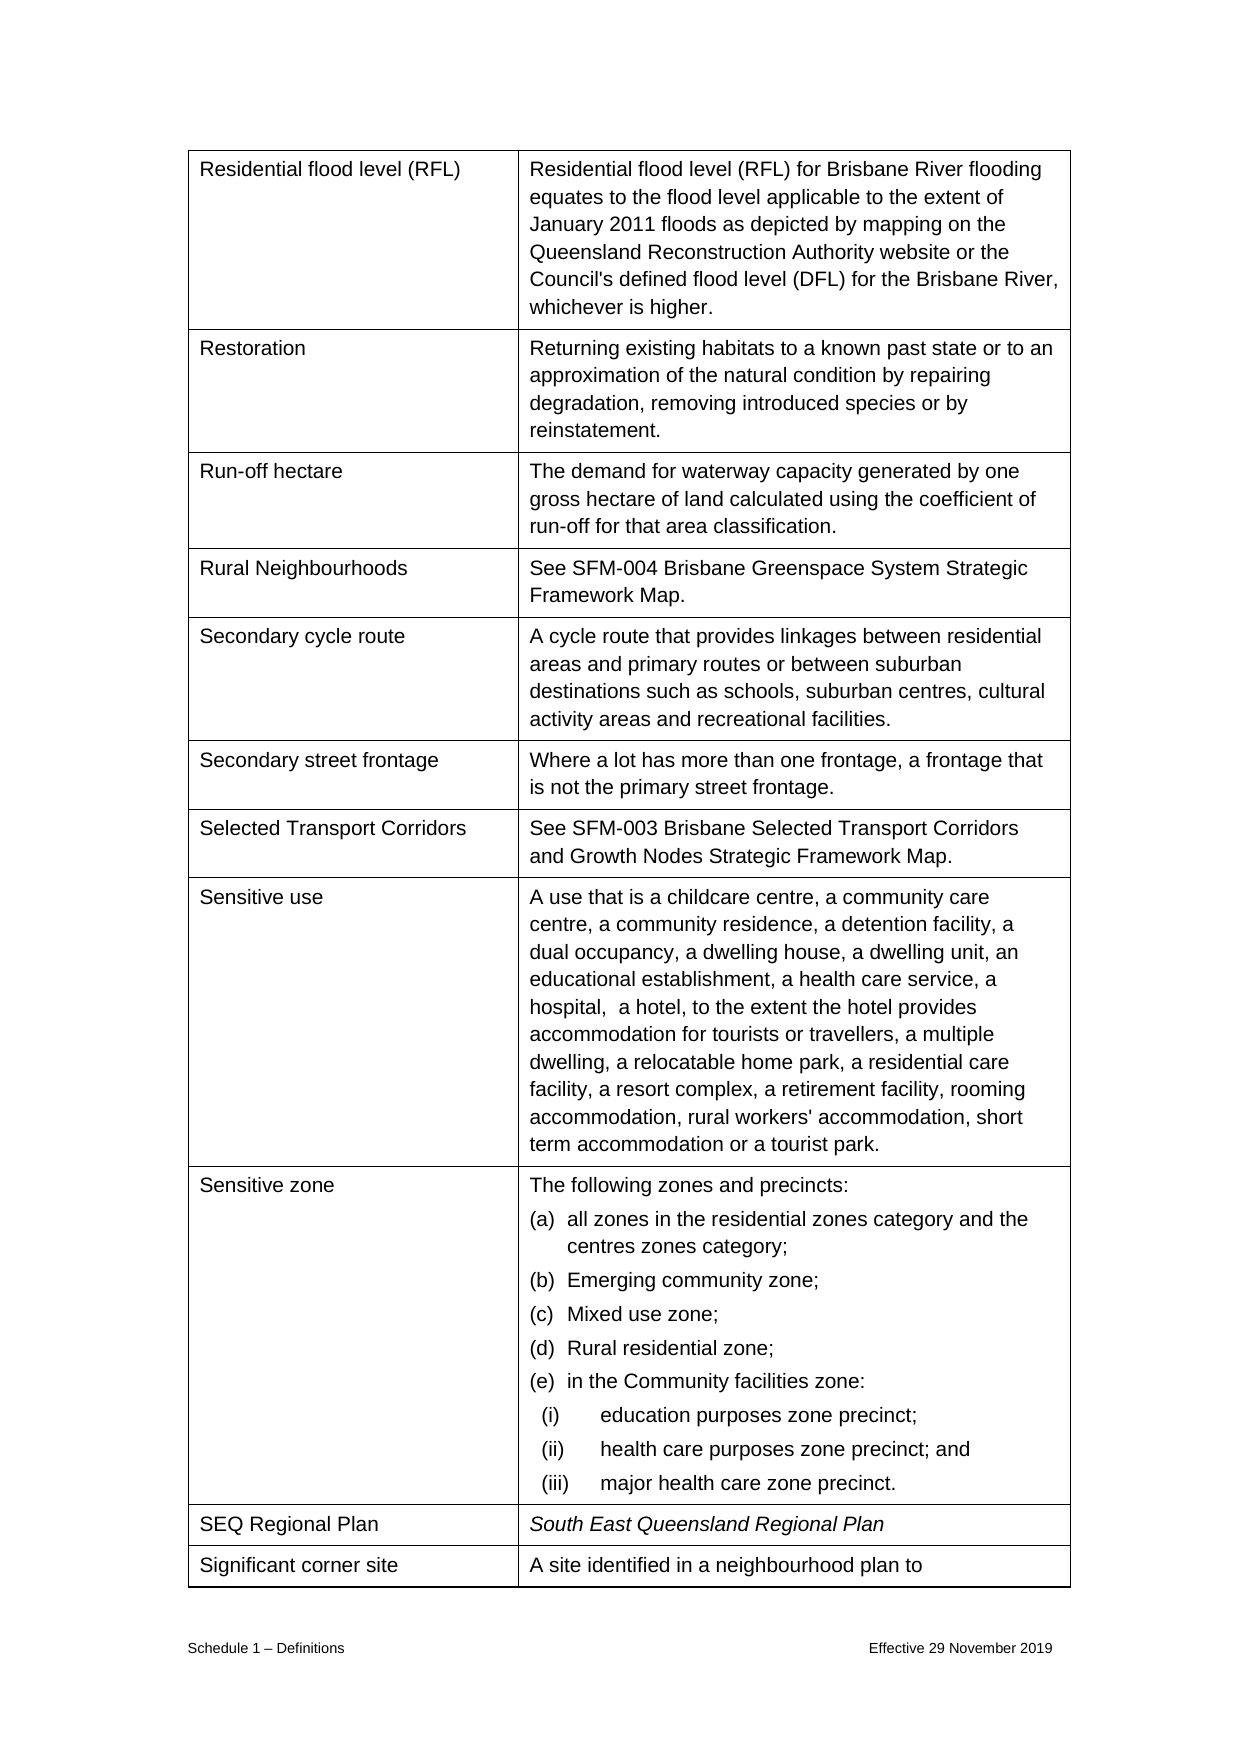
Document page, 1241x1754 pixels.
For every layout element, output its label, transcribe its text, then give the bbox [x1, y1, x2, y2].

table_cell Sensitive zone [189, 1167, 518, 1504]
table_cell The demand for waterway capacity generated by one gross hectare of land calculated using the coefficient of run-off for that area classification. [519, 453, 1070, 548]
table_cell Sensitive use [189, 878, 518, 1166]
table_cell A use that is a childcare centre, a community care centre, a community residence, a detention facility, a dual occupancy, a dwelling house, a dwelling unit, an educational establishment, a health care service, a hospital, a hotel, to the extent the hotel provides accommodation for tourists or travellers, a multiple dwelling, a relocatable home park, a residential care facility, a resort complex, a retirement facility, rooming accommodation, rural workers' accommodation, short term accommodation or a tourist park. [519, 878, 1070, 1166]
table_cell Residential flood level (RFL) [189, 151, 518, 328]
table_cell Residential flood level (RFL) for Brisbane River flooding equates to the flood level applicable to the extent of January 2011 floods as depicted by mapping on the Queensland Reconstruction Authority website or the Council's defined flood level (DFL) for the Brisbane River, whichever is higher. [519, 151, 1070, 328]
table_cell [189, 1546, 518, 1586]
table_cell Where a lot has more than one frontage, a frontage that is not the primary street frontage. [519, 741, 1070, 809]
table_cell Selected Transport Corridors [189, 810, 518, 877]
table_cell South East Queensland Regional Plan [519, 1505, 1070, 1545]
table_cell Run-off hectare [189, 453, 518, 548]
table_cell Secondary street frontage [189, 741, 518, 809]
table_cell Restoration [189, 330, 518, 452]
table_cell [519, 1546, 1070, 1586]
table_cell SEQ Regional Plan [189, 1505, 518, 1545]
table_cell Rural Neighbourhoods [189, 549, 518, 617]
table_cell See SFM-004 Brisbane Greenspace System Strategic Framework Map. [519, 549, 1070, 617]
table_cell See SFM-003 Brisbane Selected Transport Corridors and Growth Nodes Strategic Framework Map. [519, 810, 1070, 877]
table_cell Returning existing habitats to a known past state or to an approximation of the natural condition by repairing degradation, removing introduced species or by reinstatement. [519, 330, 1070, 452]
table_cell The following zones and precincts: all zones in the residential zones category and the centres zones category; Emerging community zone; Mixed use zone; Rural residential zone; in the Community facilities zone: education purposes zone precinct; health care purposes zone precinct; and major health care zone precinct. [519, 1167, 1070, 1504]
table_cell A cycle route that provides linkages between residential areas and primary routes or between suburban destinations such as schools, suburban centres, cultural activity areas and recreational facilities. [519, 618, 1070, 740]
table_cell Secondary cycle route [189, 618, 518, 740]
